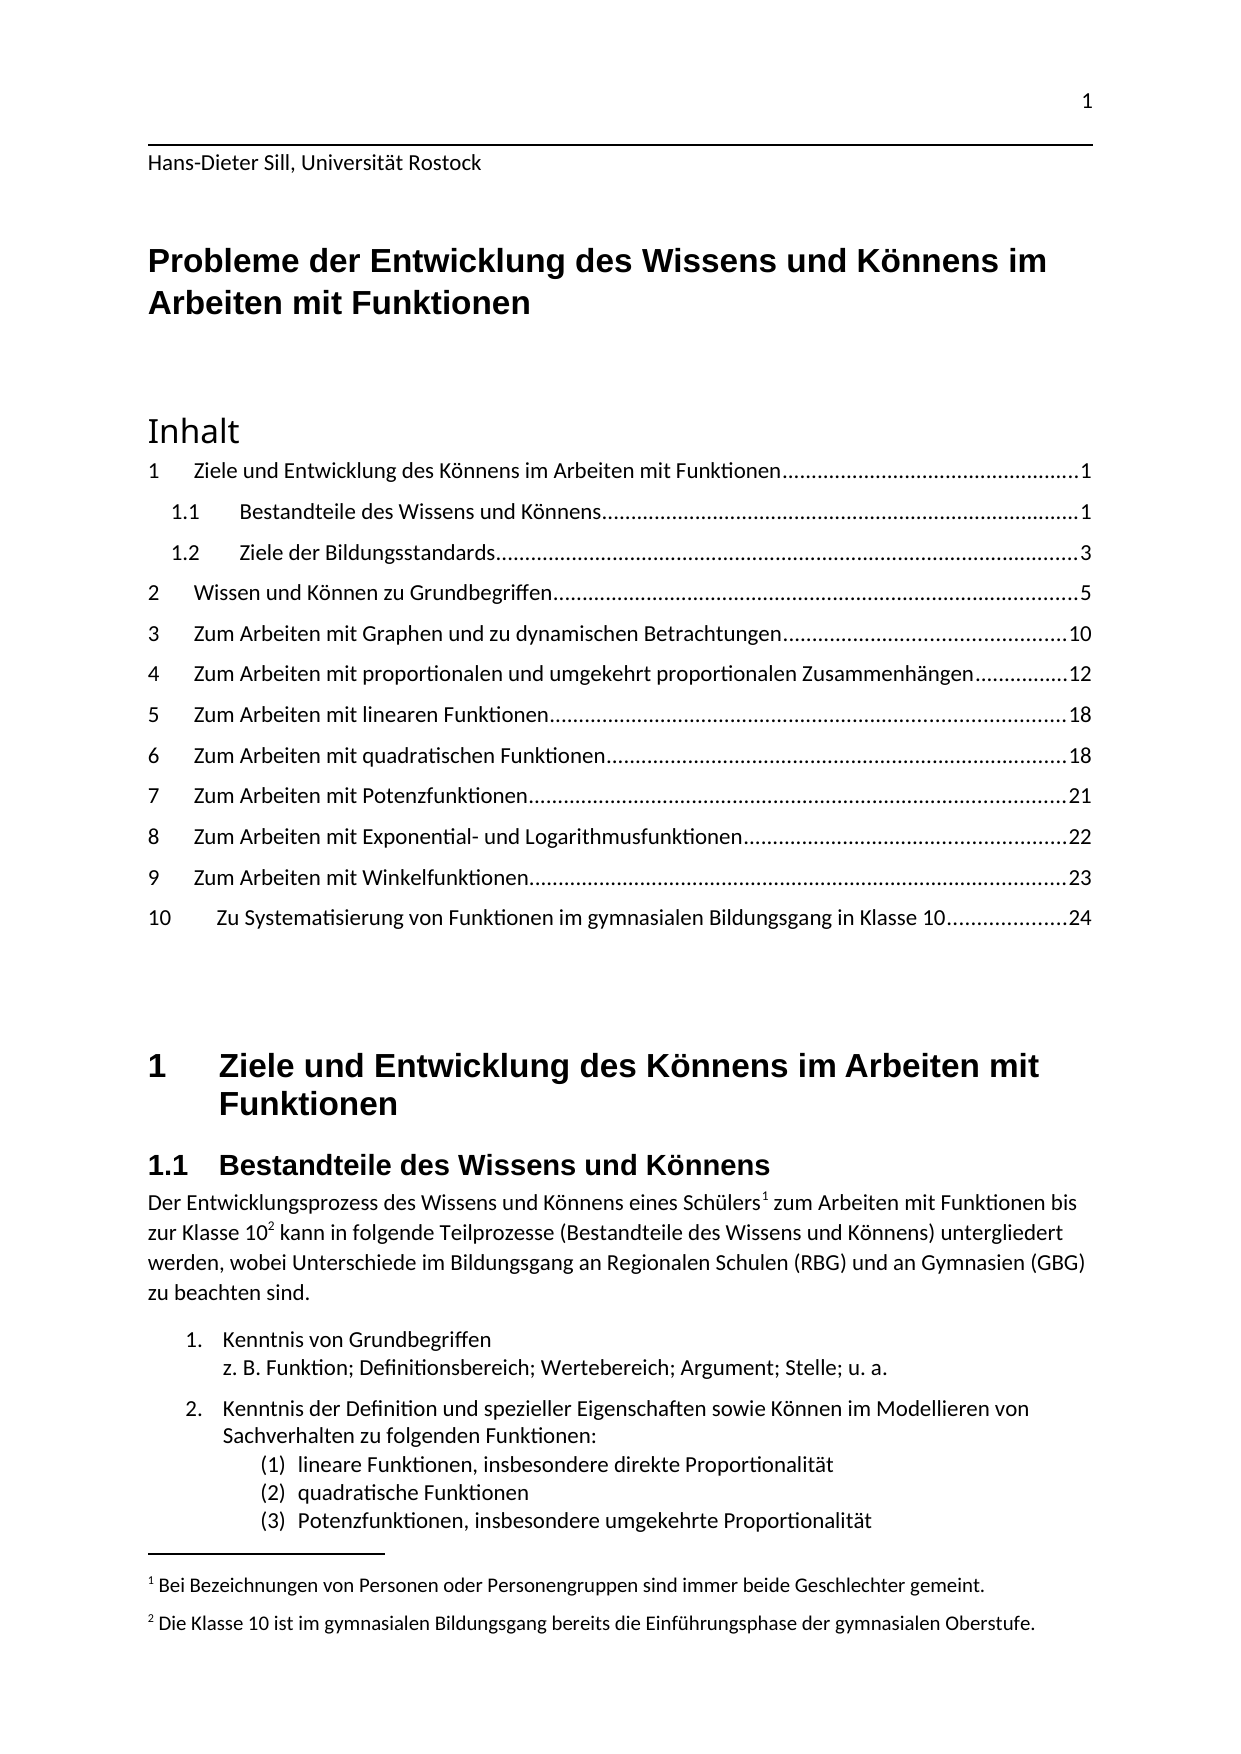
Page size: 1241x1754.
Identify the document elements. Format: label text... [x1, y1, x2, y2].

list Kenntnis der Definition und spezieller Eigenschaften sowie Können im Modellieren von Sachverhalten zu folgenden Funktionen: [185, 1394, 1093, 1450]
subtitle Bestandteile des Wissens und Könnens [148, 1148, 1093, 1181]
text Probleme der Entwicklung des Wissens und Könnens im Arbeiten mit Funktionen [148, 241, 1093, 321]
list Kenntnis von Grundbegriffen z. B. Funktion; Definitionsbereich; Wertebereich; Argument; Stelle; u. a. [185, 1325, 1093, 1381]
text Hans-Dieter Sill, Universität Rostock [148, 148, 1093, 176]
list quadratische Funktionen [260, 1478, 1093, 1506]
list Potenzfunktionen, insbesondere umgekehrte Proportionalität [260, 1506, 1093, 1534]
list lineare Funktionen, insbesondere direkte Proportionalität [260, 1450, 1093, 1478]
subtitle Ziele und Entwicklung des Könnens im Arbeiten mit Funktionen [148, 1046, 1093, 1123]
text Der Entwicklungsprozess des Wissens und Könnens eines Schülers zum Arbeiten mit Funktionen bis zur Klasse 10 kann in folgende Teilprozesse (Bestandteile des Wissens und Könnens) untergliedert werden, wobei Unterschiede im Bildungsgang an Regionalen Schulen (RBG) und an Gymnasien (GBG) zu beachten sind. [148, 1188, 1093, 1306]
